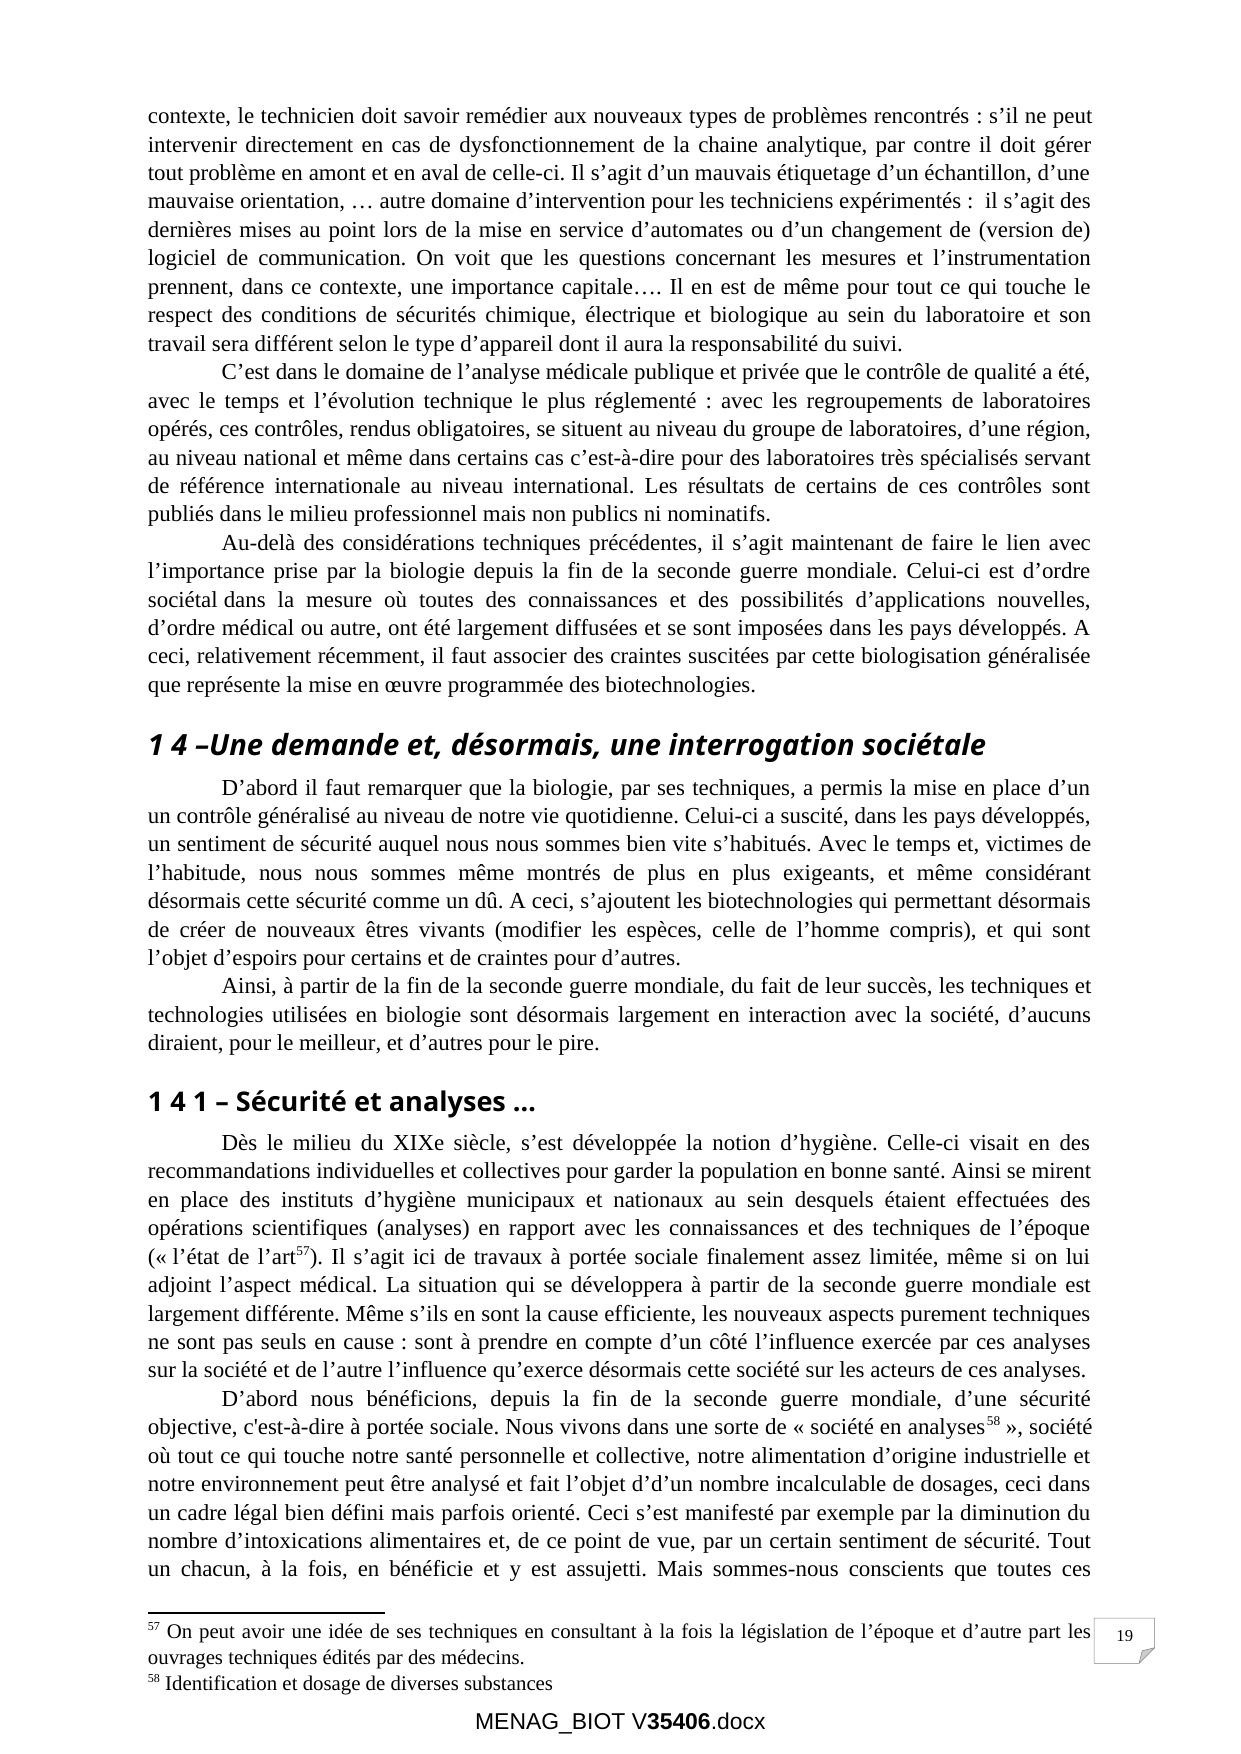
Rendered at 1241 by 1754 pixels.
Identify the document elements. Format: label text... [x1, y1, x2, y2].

text Ainsi, à partir de la fin de la seconde guerre mondiale, du fait de leur succès, les techniques et technologies utilisées en biologie sont désormais largement en interaction avec la société, d’aucuns diraient, pour le meilleur, et d’autres pour le pire. [148, 973, 1092, 1056]
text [148, 1385, 1092, 1582]
text Dès le milieu du XIXe siècle, s’est développée la notion d’hygiène. Celle-ci visait en des recommandations individuelles et collectives pour garder la population en bonne santé. Ainsi se mirent en place des instituts d’hygiène municipaux et nationaux au sein desquels étaient effectuées des opérations scientifiques (analyses) en rapport avec les connaissances et des techniques de l’époque (« l’état de l’art). Il s’agit ici de travaux à portée sociale finalement assez limitée, même si on lui adjoint l’aspect médical. La situation qui se développera à partir de la seconde guerre mondiale est largement différente. Même s’ils en sont la cause efficiente, les nouveaux aspects purement techniques ne sont pas seuls en cause : sont à prendre en compte d’un côté l’influence exercée par ces analyses sur la société et de l’autre l’influence qu’exerce désormais cette société sur les acteurs de ces analyses. [148, 1129, 1092, 1383]
subtitle 1 4 1 – Sécurité et analyses … [148, 1083, 1092, 1120]
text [148, 102, 1092, 356]
subtitle 1 4 –Une demande et, désormais, une interrogation sociétale [148, 724, 1092, 764]
text D’abord il faut remarquer que la biologie, par ses techniques, a permis la mise en place d’un un contrôle généralisé au niveau de notre vie quotidienne. Celui-ci a suscité, dans les pays développés, un sentiment de sécurité auquel nous nous sommes bien vite s’habitués. Avec le temps et, victimes de l’habitude, nous nous sommes même montrés de plus en plus exigeants, et même considérant désormais cette sécurité comme un dû. A ceci, s’ajoutent les biotechnologies qui permettant désormais de créer de nouveaux êtres vivants (modifier les espèces, celle de l’homme compris), et qui sont l’objet d’espoirs pour certains et de craintes pour d’autres. [148, 773, 1092, 971]
text Au-delà des considérations techniques précédentes, il s’agit maintenant de faire le lien avec l’importance prise par la biologie depuis la fin de la seconde guerre mondiale. Celui-ci est d’ordre sociétal dans la mesure où toutes des connaissances et des possibilités d’applications nouvelles, d’ordre médical ou autre, ont été largement diffusées et se sont imposées dans les pays développés. A ceci, relativement récemment, il faut associer des craintes suscitées par cette biologisation généralisée que représente la mise en œuvre programmée des biotechnologies. [148, 529, 1092, 697]
text C’est dans le domaine de l’analyse médicale publique et privée que le contrôle de qualité a été, avec le temps et l’évolution technique le plus réglementé : avec les regroupements de laboratoires opérés, ces contrôles, rendus obligatoires, se situent au niveau du groupe de laboratoires, d’une région, au niveau national et même dans certains cas c’est-à-dire pour des laboratoires très spécialisés servant de référence internationale au niveau international. Les résultats de certains de ces contrôles sont publiés dans le milieu professionnel mais non publics ni nominatifs. [148, 358, 1092, 527]
